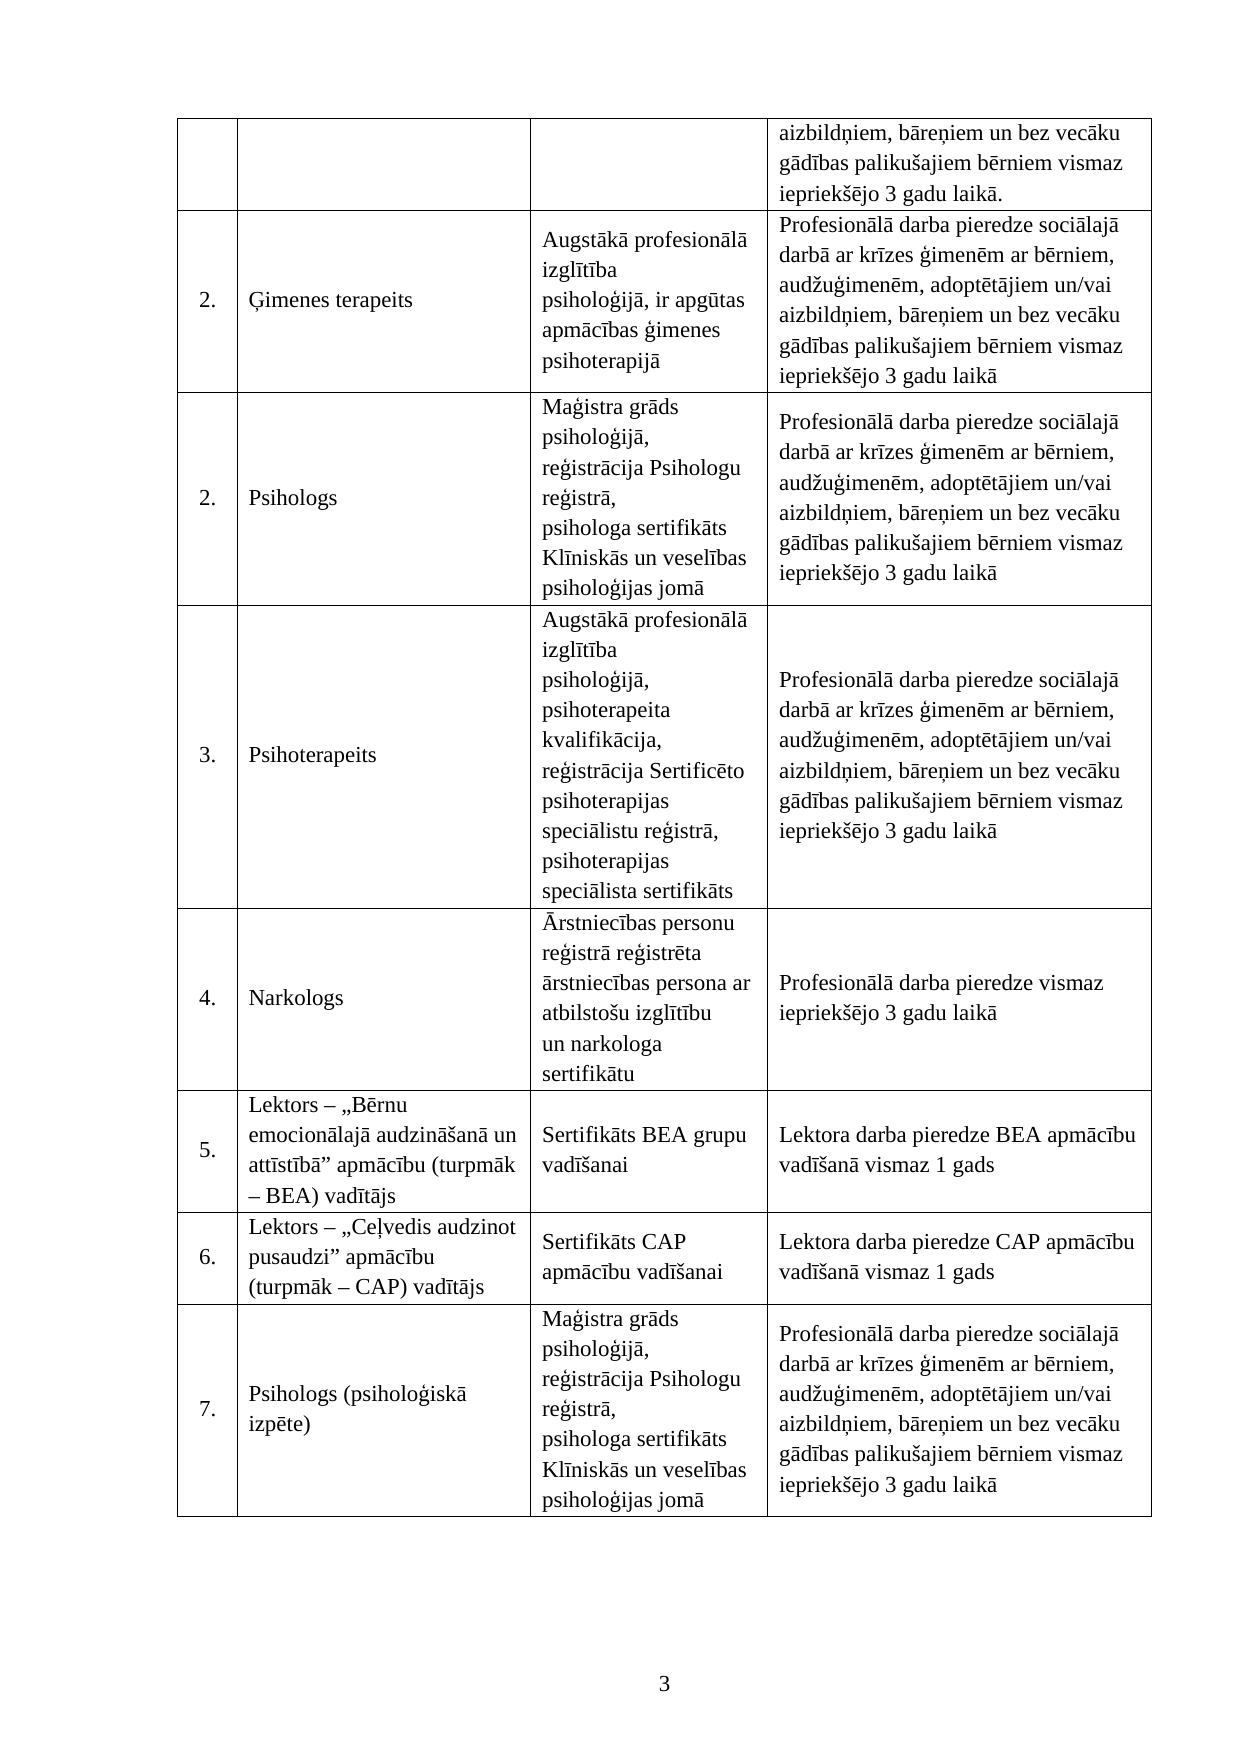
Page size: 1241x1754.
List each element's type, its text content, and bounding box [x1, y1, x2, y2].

table_cell Profesionālā darba pieredze sociālajā darbā ar krīzes ģimenēm ar bērniem, audžuģimenēm, adoptētājiem un/vai aizbildņiem, bāreņiem un bez vecāku gādības palikušajiem bērniem vismaz iepriekšējo 3 gadu laikā [768, 393, 1151, 604]
table_cell Psihologs (psiholoģiskā izpēte) [238, 1305, 530, 1516]
table_cell Augstākā profesionālā izglītība psiholoģijā, psihoterapeita kvalifikācija, reģistrācija Sertificēto psihoterapijas speciālistu reģistrā, psihoterapijas speciālista sertifikāts [531, 606, 767, 908]
table_cell Maģistra grāds psiholoģijā, reģistrācija Psihologu reģistrā, psihologa sertifikāts Klīniskās un veselības psiholoģijas jomā [531, 1305, 767, 1516]
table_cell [238, 119, 530, 210]
table_cell 5. [178, 1091, 237, 1212]
table_cell Lektora darba pieredze BEA apmācību vadīšanā vismaz 1 gads [768, 1091, 1151, 1212]
table_cell Narkologs [238, 909, 530, 1090]
table_cell Sertifikāts BEA grupu vadīšanai [531, 1091, 767, 1212]
table_cell 3. [178, 606, 237, 908]
table_cell 1. [178, 119, 237, 210]
table_cell 6. [178, 1213, 237, 1303]
table_cell Lektors – „Bērnu emocionālajā audzināšanā un attīstībā” apmācību (turpmāk – BEA) vadītājs [238, 1091, 530, 1212]
table_cell Ģimenes terapeits [238, 211, 530, 392]
table_cell Profesionālā darba pieredze sociālajā darbā ar krīzes ģimenēm ar bērniem, audžuģimenēm, adoptētājiem un/vai aizbildņiem, bāreņiem un bez vecāku gādības palikušajiem bērniem vismaz iepriekšējo 3 gadu laikā [768, 211, 1151, 392]
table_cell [531, 119, 767, 210]
table_cell Profesionālā darba pieredze sociālajā darbā ar krīzes ģimenēm ar bērniem, audžuģimenēm, adoptētājiem un/vai aizbildņiem, bāreņiem un bez vecāku gādības palikušajiem bērniem vismaz iepriekšējo 3 gadu laikā [768, 606, 1151, 908]
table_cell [768, 119, 1151, 210]
table_cell Lektora darba pieredze CAP apmācību vadīšanā vismaz 1 gads [768, 1213, 1151, 1303]
table_cell Lektors – „Ceļvedis audzinot pusaudzi” apmācību (turpmāk – CAP) vadītājs [238, 1213, 530, 1303]
table_cell 7. [178, 1305, 237, 1516]
table_cell 2. [178, 393, 237, 604]
table_cell Augstākā profesionālā izglītība psiholoģijā, ir apgūtas apmācības ģimenes psihoterapijā [531, 211, 767, 392]
table_cell Profesionālā darba pieredze sociālajā darbā ar krīzes ģimenēm ar bērniem, audžuģimenēm, adoptētājiem un/vai aizbildņiem, bāreņiem un bez vecāku gādības palikušajiem bērniem vismaz iepriekšējo 3 gadu laikā [768, 1305, 1151, 1516]
table_cell Maģistra grāds psiholoģijā, reģistrācija Psihologu reģistrā, psihologa sertifikāts Klīniskās un veselības psiholoģijas jomā [531, 393, 767, 604]
table_cell 4. [178, 909, 237, 1090]
table_cell Ārstniecības personu reģistrā reģistrēta ārstniecības persona ar atbilstošu izglītību un narkologa sertifikātu [531, 909, 767, 1090]
table_cell Sertifikāts CAP apmācību vadīšanai [531, 1213, 767, 1303]
table_cell 2. [178, 211, 237, 392]
table_cell Profesionālā darba pieredze vismaz iepriekšējo 3 gadu laikā [768, 909, 1151, 1090]
table_cell Psihoterapeits [238, 606, 530, 908]
table_cell Psihologs [238, 393, 530, 604]
